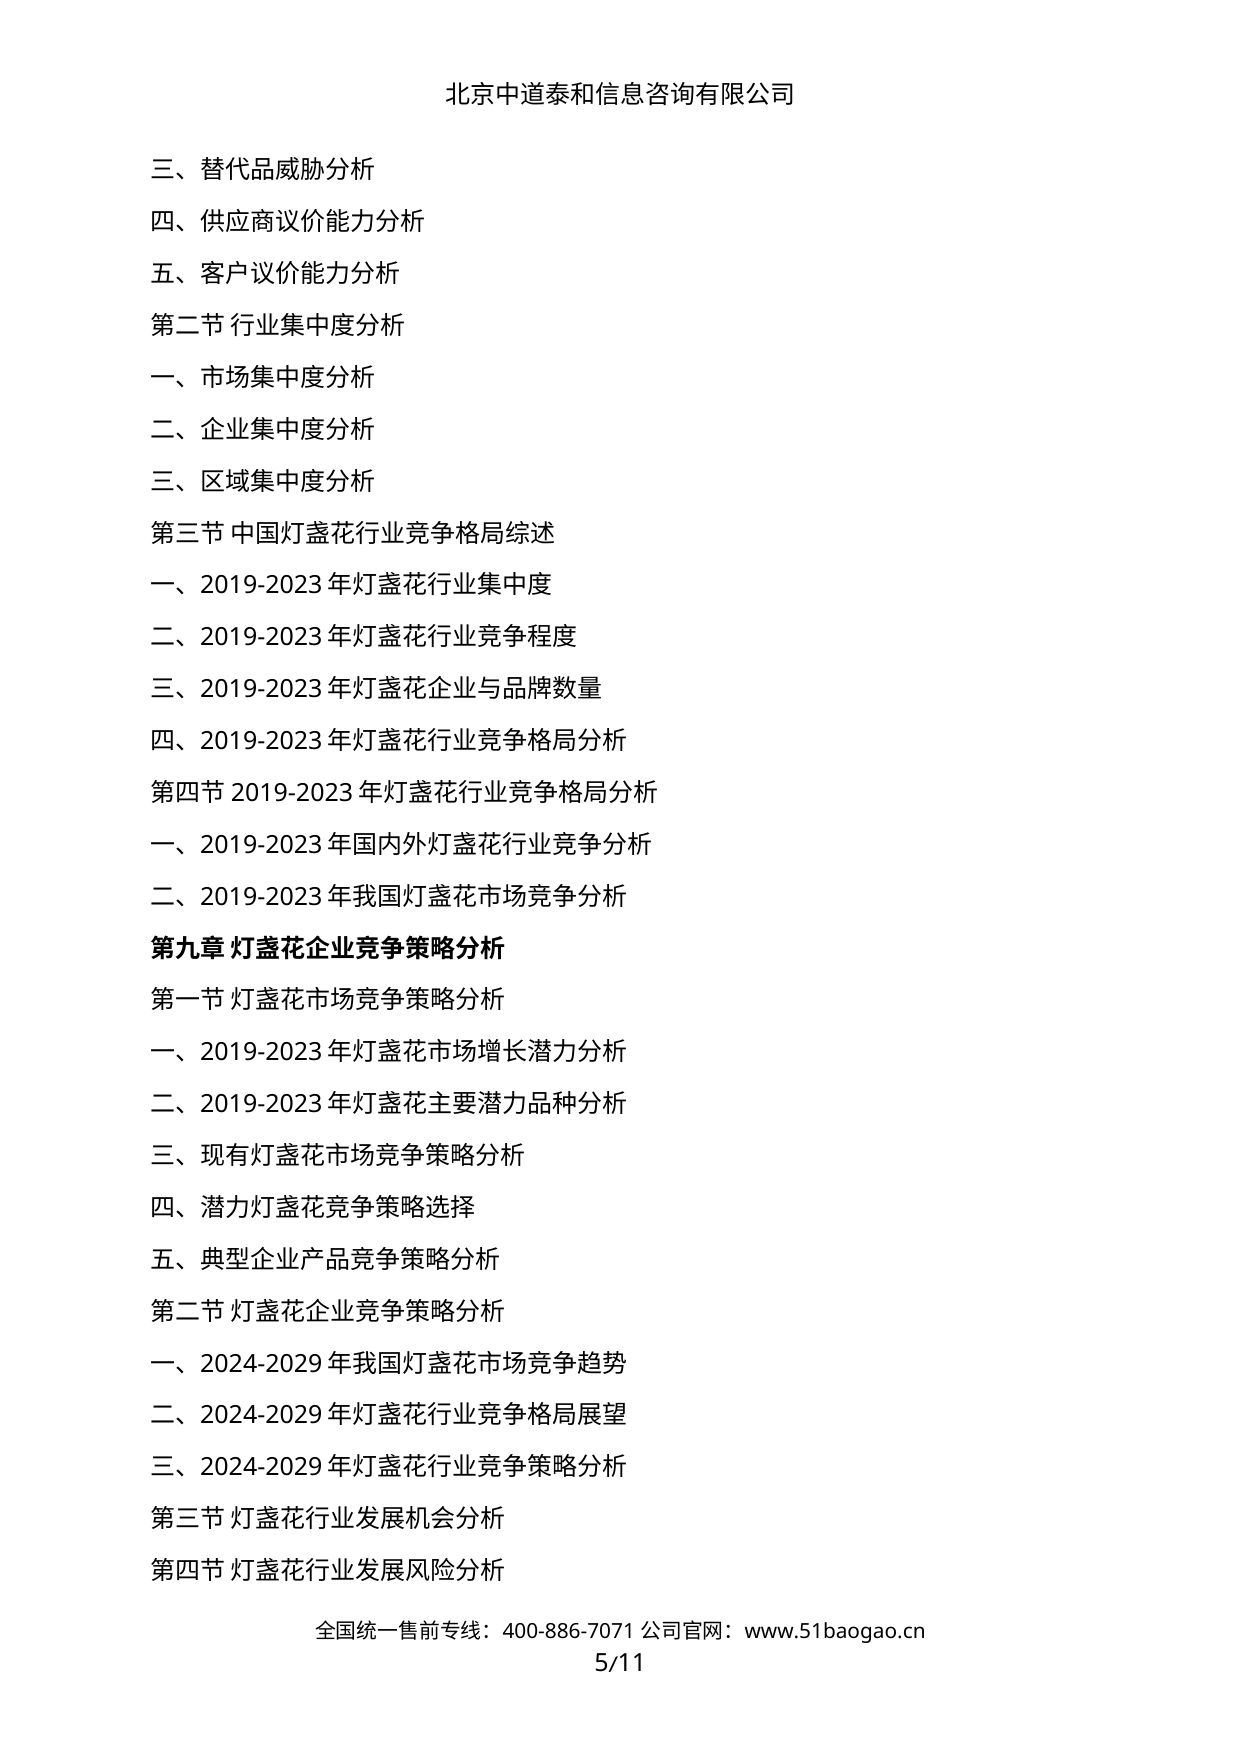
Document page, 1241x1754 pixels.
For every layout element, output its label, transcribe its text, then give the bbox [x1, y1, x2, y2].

text 一、2019-2023年灯盏花行业集中度 [150, 565, 1090, 601]
text 第三节 灯盏花行业发展机会分析 [150, 1499, 1090, 1535]
text 二、2019-2023年灯盏花主要潜力品种分析 [150, 1084, 1090, 1120]
text 三、2019-2023年灯盏花企业与品牌数量 [150, 669, 1090, 705]
text 一、市场集中度分析 [150, 357, 1090, 394]
text 二、企业集中度分析 [150, 409, 1090, 446]
text 四、供应商议价能力分析 [150, 202, 1090, 238]
text 三、现有灯盏花市场竞争策略分析 [150, 1136, 1090, 1172]
text 第二节 灯盏花企业竞争策略分析 [150, 1291, 1090, 1327]
text 第四节 灯盏花行业发展风险分析 [150, 1551, 1090, 1587]
text 第二节 行业集中度分析 [150, 306, 1090, 342]
text 第三节 中国灯盏花行业竞争格局综述 [150, 513, 1090, 549]
text 五、客户议价能力分析 [150, 254, 1090, 290]
text 四、2019-2023年灯盏花行业竞争格局分析 [150, 721, 1090, 757]
text 四、潜力灯盏花竞争策略选择 [150, 1187, 1090, 1224]
text 三、区域集中度分析 [150, 461, 1090, 497]
text 二、2024-2029年灯盏花行业竞争格局展望 [150, 1395, 1090, 1431]
text 一、2019-2023年灯盏花市场增长潜力分析 [150, 1032, 1090, 1068]
text 第九章 灯盏花企业竞争策略分析 [150, 928, 1090, 964]
text 二、2019-2023年我国灯盏花市场竞争分析 [150, 876, 1090, 912]
text 五、典型企业产品竞争策略分析 [150, 1239, 1090, 1276]
text 一、2024-2029年我国灯盏花市场竞争趋势 [150, 1343, 1090, 1379]
text 第一节 灯盏花市场竞争策略分析 [150, 980, 1090, 1016]
text 三、2024-2029年灯盏花行业竞争策略分析 [150, 1447, 1090, 1483]
text 一、2019-2023年国内外灯盏花行业竞争分析 [150, 824, 1090, 861]
text 二、2019-2023年灯盏花行业竞争程度 [150, 617, 1090, 653]
text 三、替代品威胁分析 [150, 150, 1090, 186]
text 第四节 2019-2023年灯盏花行业竞争格局分析 [150, 772, 1090, 809]
